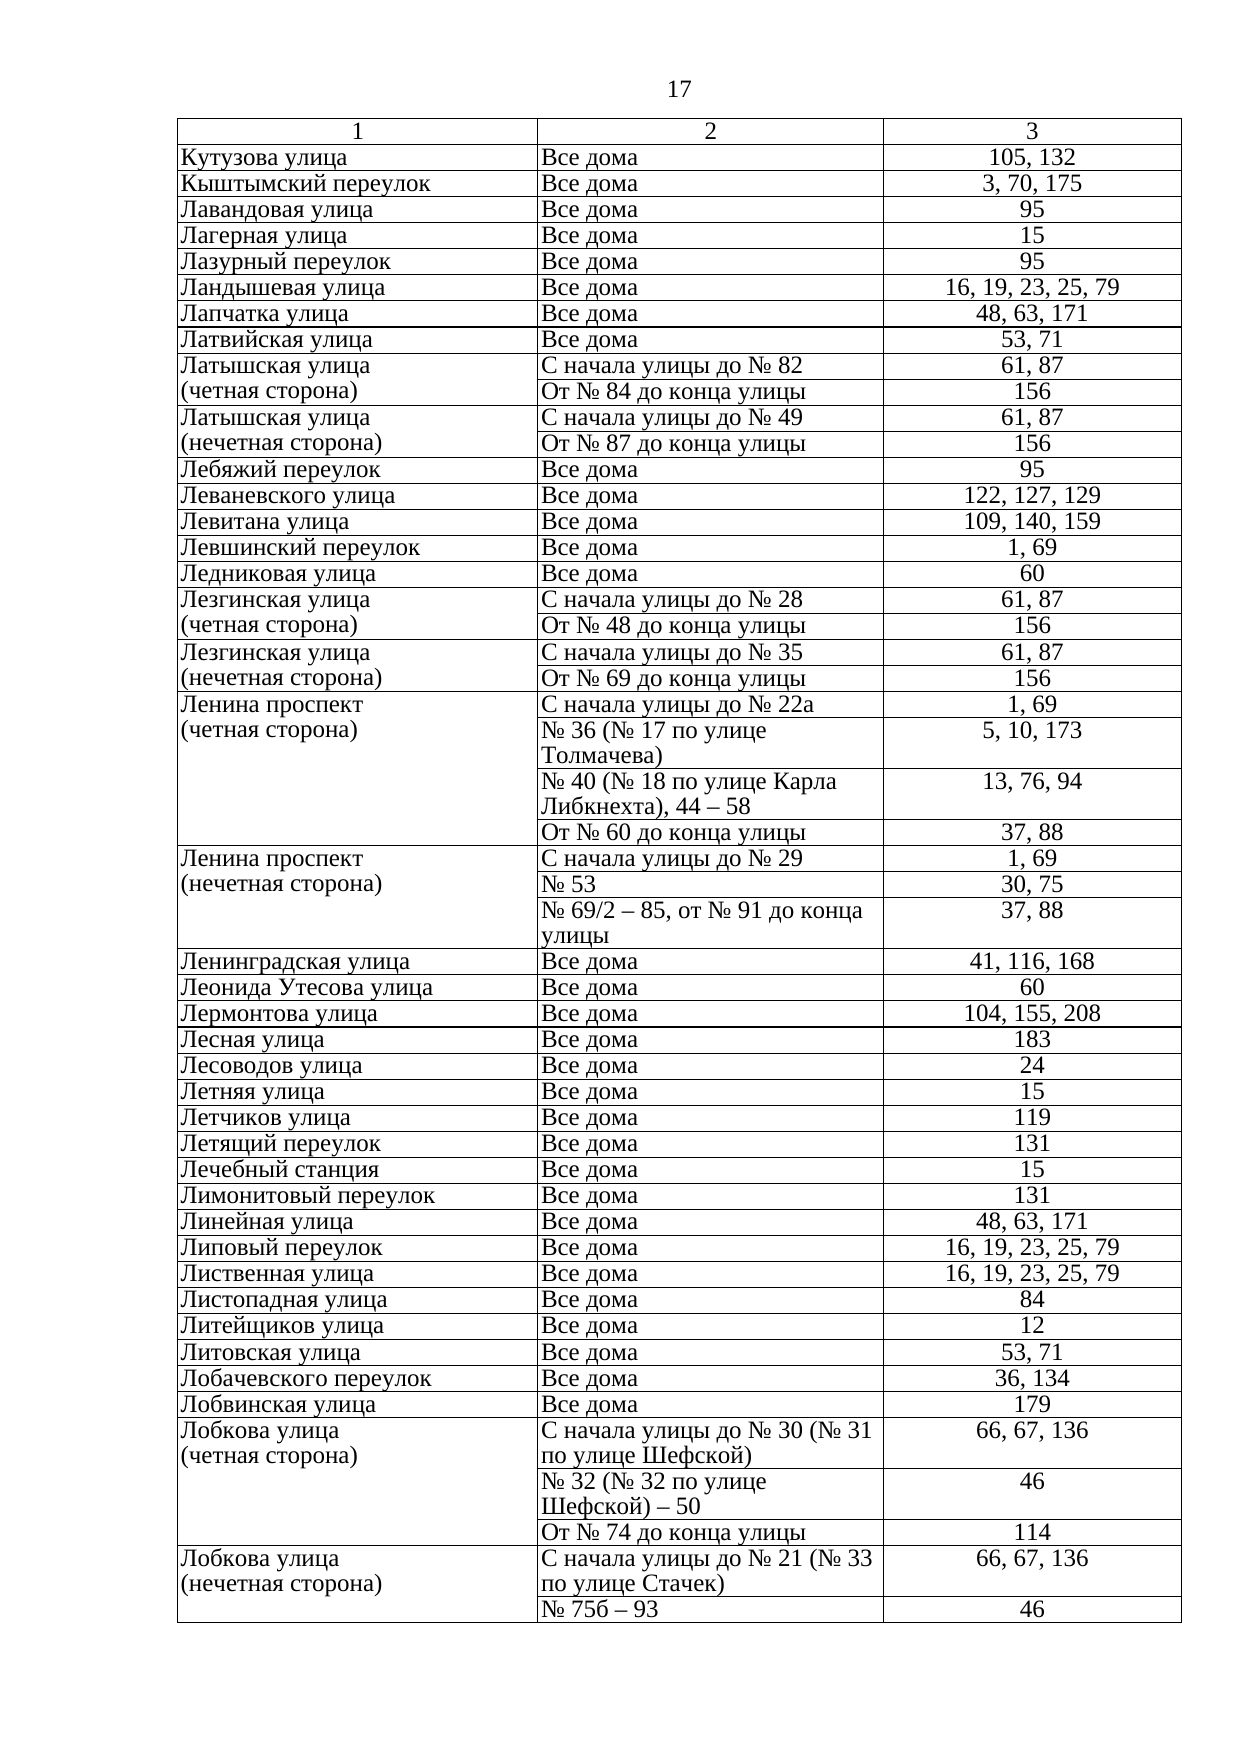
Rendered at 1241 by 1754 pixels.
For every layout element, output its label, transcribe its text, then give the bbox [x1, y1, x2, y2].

table_cell 183 [884, 1028, 1181, 1052]
table_cell Все дома [538, 1366, 883, 1391]
table_cell 48, 63, 171 [884, 301, 1181, 326]
table_cell 37, 88 [884, 820, 1181, 845]
table_cell Все дома [538, 458, 883, 483]
table_cell Ленинградская улица [178, 949, 537, 974]
table_cell С начала улицы до № 29 [538, 846, 883, 871]
table_cell Лавандовая улица [178, 197, 537, 222]
table_cell От № 84 до конца улицы [538, 380, 883, 404]
table_cell Все дома [538, 1080, 883, 1104]
table_cell 60 [884, 562, 1181, 587]
table_cell 48, 63, 171 [884, 1210, 1181, 1235]
table_cell Липовый переулок [178, 1236, 537, 1261]
table_cell С начала улицы до № 22а [538, 692, 883, 717]
table_cell 12 [884, 1314, 1181, 1339]
table_cell Ледниковая улица [178, 562, 537, 587]
table_cell 3, 70, 175 [884, 171, 1181, 196]
table_cell Все дома [538, 1001, 883, 1026]
table_cell 114 [884, 1520, 1181, 1545]
table_cell Все дома [538, 1392, 883, 1417]
table_cell Левитана улица [178, 510, 537, 535]
table_cell 46 [884, 1597, 1181, 1622]
table_cell 156 [884, 380, 1181, 404]
table_cell № 36 (№ 17 по улице Толмачева) [538, 718, 883, 768]
table_cell Лезгинская улица (нечетная сторона) [178, 640, 537, 691]
table_cell Все дома [538, 562, 883, 587]
table_cell Латышская улица (четная сторона) [178, 354, 537, 404]
table_cell 95 [884, 197, 1181, 222]
table_cell 156 [884, 666, 1181, 691]
table_cell Все дома [538, 275, 883, 300]
table_cell 1, 69 [884, 846, 1181, 871]
table_cell 109, 140, 159 [884, 510, 1181, 535]
table_cell Ленина проспект (нечетная сторона) [178, 846, 537, 948]
table_cell Леваневского улица [178, 484, 537, 509]
table_cell Лобкова улица (нечетная сторона) [178, 1546, 537, 1622]
table_cell Все дома [538, 223, 883, 248]
table_cell 37, 88 [884, 898, 1181, 948]
table_cell Лазурный переулок [178, 249, 537, 274]
table_cell Листопадная улица [178, 1288, 537, 1313]
table_cell От № 87 до конца улицы [538, 432, 883, 457]
table_cell Лобкова улица (четная сторона) [178, 1418, 537, 1545]
table_cell Все дома [538, 975, 883, 1000]
table_cell Все дома [538, 328, 883, 352]
table_cell Все дома [538, 949, 883, 974]
table_cell Латышская улица (нечетная сторона) [178, 406, 537, 457]
table_cell Все дома [538, 1340, 883, 1365]
table_cell 66, 67, 136 [884, 1546, 1181, 1596]
table_cell Кыштымский переулок [178, 171, 537, 196]
table_cell Все дома [538, 1210, 883, 1235]
table_cell Летящий переулок [178, 1132, 537, 1157]
table_cell Все дома [538, 1184, 883, 1209]
table_header 3 [884, 119, 1181, 144]
table_cell Все дома [538, 249, 883, 274]
table_cell Лермонтова улица [178, 1001, 537, 1026]
table_cell Все дома [538, 1158, 883, 1183]
table_cell 41, 116, 168 [884, 949, 1181, 974]
table_cell Кутузова улица [178, 145, 537, 170]
table_cell Все дома [538, 1106, 883, 1131]
table_cell От № 48 до конца улицы [538, 614, 883, 639]
table_cell Все дома [538, 1288, 883, 1313]
table_cell С начала улицы до № 49 [538, 406, 883, 431]
table_cell Линейная улица [178, 1210, 537, 1235]
table_cell Все дома [538, 1236, 883, 1261]
table_cell 61, 87 [884, 640, 1181, 665]
table_cell № 32 (№ 32 по улице Шефской) – 50 [538, 1469, 883, 1519]
table_cell Лимонитовый переулок [178, 1184, 537, 1209]
table_cell Все дома [538, 145, 883, 170]
table_cell Леонида Утесова улица [178, 975, 537, 1000]
table_cell Летчиков улица [178, 1106, 537, 1131]
table_cell 122, 127, 129 [884, 484, 1181, 509]
table_header 1 [178, 119, 537, 144]
table_cell С начала улицы до № 21 (№ 33 по улице Стачек) [538, 1546, 883, 1596]
table_cell 15 [884, 223, 1181, 248]
table_cell Лезгинская улица (четная сторона) [178, 588, 537, 639]
table_cell Левшинский переулок [178, 536, 537, 561]
table_cell Лобвинская улица [178, 1392, 537, 1417]
table_cell Все дома [538, 510, 883, 535]
table_cell 61, 87 [884, 354, 1181, 378]
table_cell 105, 132 [884, 145, 1181, 170]
table_cell Все дома [538, 536, 883, 561]
table_cell 1, 69 [884, 536, 1181, 561]
table_cell Все дома [538, 484, 883, 509]
table_cell Все дома [538, 1132, 883, 1157]
table_cell От № 60 до конца улицы [538, 820, 883, 845]
table_cell 66, 67, 136 [884, 1418, 1181, 1468]
table_cell 119 [884, 1106, 1181, 1131]
table_cell 24 [884, 1054, 1181, 1078]
table_cell 30, 75 [884, 872, 1181, 897]
table_cell Ландышевая улица [178, 275, 537, 300]
table_cell Все дома [538, 197, 883, 222]
table_cell 15 [884, 1080, 1181, 1104]
table_cell 84 [884, 1288, 1181, 1313]
table_cell От № 74 до конца улицы [538, 1520, 883, 1545]
table_cell 1, 69 [884, 692, 1181, 717]
table_cell 131 [884, 1132, 1181, 1157]
table_cell 131 [884, 1184, 1181, 1209]
table_cell Лагерная улица [178, 223, 537, 248]
table_cell 15 [884, 1158, 1181, 1183]
table_cell 53, 71 [884, 328, 1181, 352]
table_cell Летняя улица [178, 1080, 537, 1104]
table_cell От № 69 до конца улицы [538, 666, 883, 691]
table_cell Латвийская улица [178, 328, 537, 352]
table_cell С начала улицы до № 30 (№ 31 по улице Шефской) [538, 1418, 883, 1468]
table_cell 36, 134 [884, 1366, 1181, 1391]
table_cell Лесная улица [178, 1028, 537, 1052]
table_cell № 75б – 93 [538, 1597, 883, 1622]
table_cell № 69/2 – 85, от № 91 до конца улицы [538, 898, 883, 948]
table_cell 13, 76, 94 [884, 769, 1181, 819]
table_cell Лобачевского переулок [178, 1366, 537, 1391]
table_cell 16, 19, 23, 25, 79 [884, 1262, 1181, 1287]
table_cell 61, 87 [884, 588, 1181, 613]
table_cell Все дома [538, 1054, 883, 1078]
table_cell Лесоводов улица [178, 1054, 537, 1078]
table_cell Все дома [538, 171, 883, 196]
table_cell 95 [884, 249, 1181, 274]
table_cell 5, 10, 173 [884, 718, 1181, 768]
table_cell 179 [884, 1392, 1181, 1417]
table_cell 46 [884, 1469, 1181, 1519]
table_cell Лиственная улица [178, 1262, 537, 1287]
table_cell Литейщиков улица [178, 1314, 537, 1339]
table_cell С начала улицы до № 35 [538, 640, 883, 665]
table_cell Все дома [538, 301, 883, 326]
table_cell Все дома [538, 1262, 883, 1287]
table_cell 95 [884, 458, 1181, 483]
table_cell 61, 87 [884, 406, 1181, 431]
table_cell Лечебный станция [178, 1158, 537, 1183]
table_cell № 40 (№ 18 по улице Карла Либкнехта), 44 – 58 [538, 769, 883, 819]
table_cell 53, 71 [884, 1340, 1181, 1365]
table_cell № 53 [538, 872, 883, 897]
table_cell Ленина проспект (четная сторона) [178, 692, 537, 845]
table_cell 156 [884, 614, 1181, 639]
table_cell Лапчатка улица [178, 301, 537, 326]
table_cell Все дома [538, 1028, 883, 1052]
table_cell С начала улицы до № 82 [538, 354, 883, 378]
table_cell 156 [884, 432, 1181, 457]
table_cell 16, 19, 23, 25, 79 [884, 1236, 1181, 1261]
table_header 2 [538, 119, 883, 144]
table_cell Лебяжий переулок [178, 458, 537, 483]
table_cell Литовская улица [178, 1340, 537, 1365]
table_cell С начала улицы до № 28 [538, 588, 883, 613]
table_cell Все дома [538, 1314, 883, 1339]
table_cell 104, 155, 208 [884, 1001, 1181, 1026]
table_cell 16, 19, 23, 25, 79 [884, 275, 1181, 300]
table_cell 60 [884, 975, 1181, 1000]
